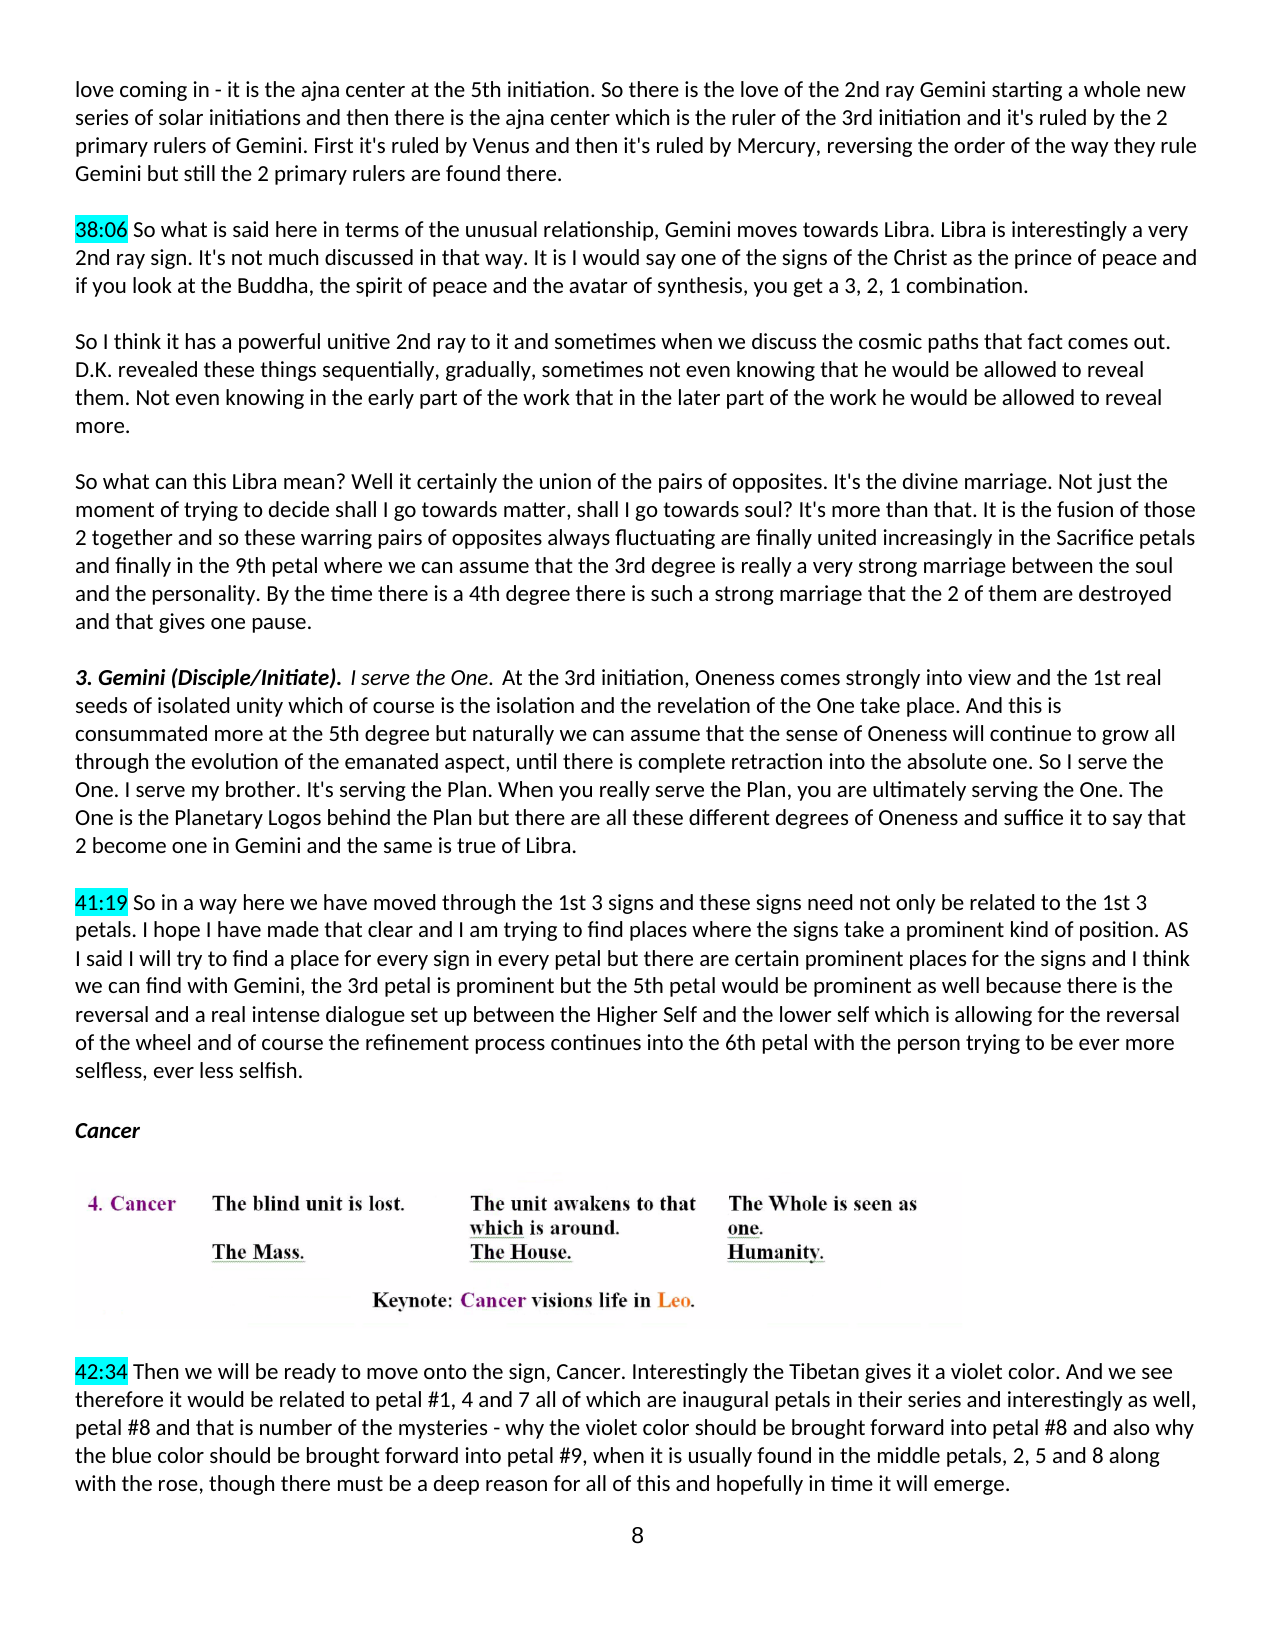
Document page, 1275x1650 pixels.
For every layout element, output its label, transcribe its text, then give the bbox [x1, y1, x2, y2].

text 38:06 So what is said here in terms of the unusual relationship, Gemini moves towards Libra. Libra is interestingly a very 2nd ray sign. It's not much discussed in that way. It is I would say one of the signs of the Christ as the prince of peace and if you look at the Buddha, the spirit of peace and the avatar of synthesis, you get a 3, 2, 1 combination. [75, 215, 1200, 299]
text So what can this Libra mean? Well it certainly the union of the pairs of opposites. It's the divine marriage. Not just the moment of trying to decide shall I go towards matter, shall I go towards soul? It's more than that. It is the fusion of those 2 together and so these warring pairs of opposites always fluctuating are finally united increasingly in the Sacrifice petals and finally in the 9th petal where we can assume that the 3rd degree is really a very strong marriage between the soul and the personality. By the time there is a 4th degree there is such a strong marriage that the 2 of them are destroyed and that gives one pause. [75, 467, 1200, 635]
text 42:34 Then we will be ready to move onto the sign, Cancer. Interestingly the Tibetan gives it a violet color. And we see therefore it would be related to petal #1, 4 and 7 all of which are inaugural petals in their series and interestingly as well, petal #8 and that is number of the mysteries - why the violet color should be brought forward into petal #8 and also why the blue color should be brought forward into petal #9, when it is usually found in the middle petals, 2, 5 and 8 along with the rose, though there must be a deep reason for all of this and hopefully in time it will emerge. [75, 1357, 1200, 1497]
subtitle Cancer [75, 1116, 1200, 1144]
text So I think it has a powerful unitive 2nd ray to it and sometimes when we discuss the cosmic paths that fact comes out. D.K. revealed these things sequentially, gradually, sometimes not even knowing that he would be allowed to reveal them. Not even knowing in the early part of the work that in the later part of the work he would be allowed to reveal more. [75, 327, 1200, 439]
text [75, 75, 1200, 187]
picture [75, 1172, 963, 1329]
text 41:19 So in a way here we have moved through the 1st 3 signs and these signs need not only be related to the 1st 3 petals. I hope I have made that clear and I am trying to find places where the signs take a prominent kind of position. AS I said I will try to find a place for every sign in every petal but there are certain prominent places for the signs and I think we can find with Gemini, the 3rd petal is prominent but the 5th petal would be prominent as well because there is the reversal and a real intense dialogue set up between the Higher Self and the lower self which is allowing for the reversal of the wheel and of course the refinement process continues into the 6th petal with the person trying to be ever more selfless, ever less selfish. [75, 888, 1200, 1084]
text 3. Gemini (Disciple/Initiate). I serve the One. At the 3rd initiation, Oneness comes strongly into view and the 1st real seeds of isolated unity which of course is the isolation and the revelation of the One take place. And this is consummated more at the 5th degree but naturally we can assume that the sense of Oneness will continue to grow all through the evolution of the emanated aspect, until there is complete retraction into the absolute one. So I serve the One. I serve my brother. It's serving the Plan. When you really serve the Plan, you are ultimately serving the One. The One is the Planetary Logos behind the Plan but there are all these different degrees of Oneness and suffice it to say that 2 become one in Gemini and the same is true of Libra. [75, 663, 1200, 859]
